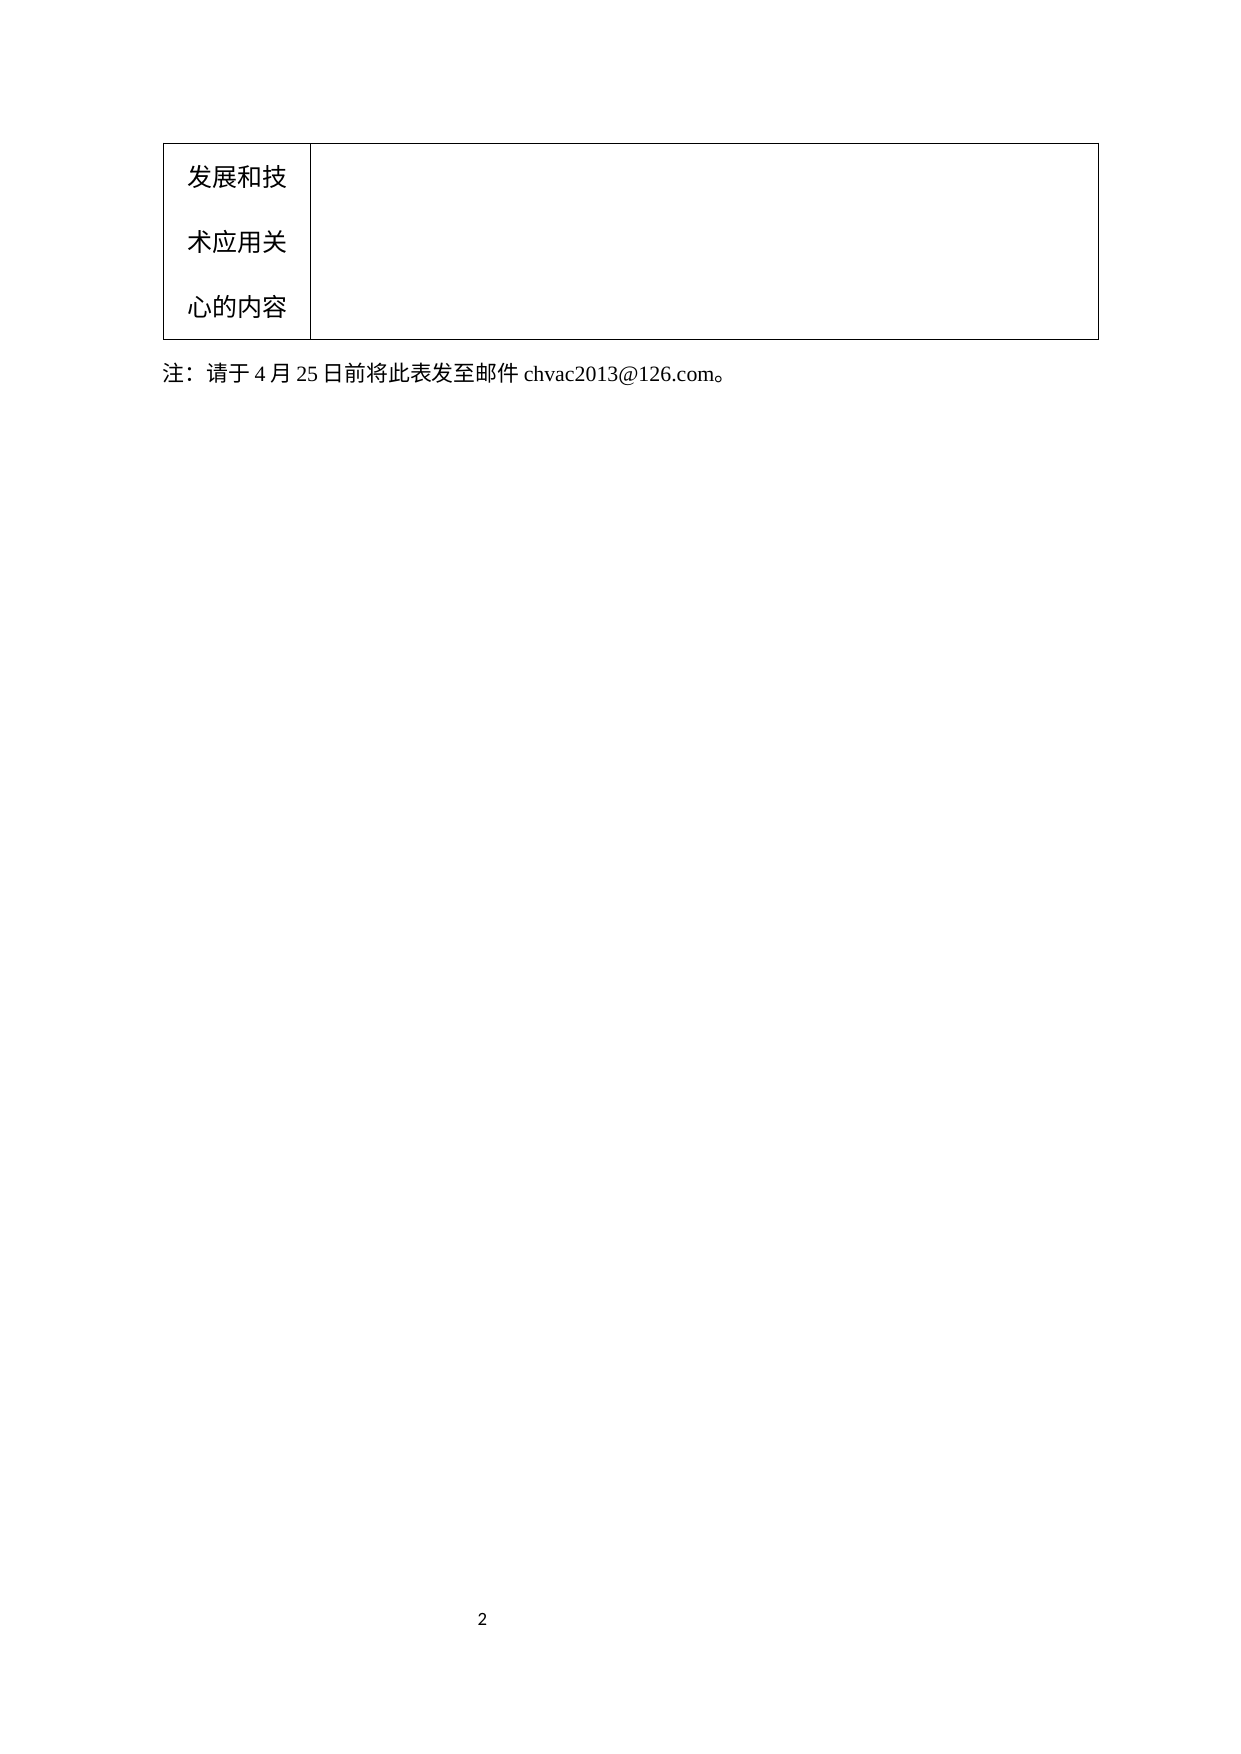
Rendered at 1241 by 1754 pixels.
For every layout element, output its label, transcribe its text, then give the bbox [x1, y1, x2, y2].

table_cell [311, 144, 1098, 338]
text 注：请于4月25日前将此表发至邮件chvac2013@126.com。 [162, 356, 1093, 388]
table_cell 对行业 发展和技术应用关心的内容 [164, 144, 310, 338]
